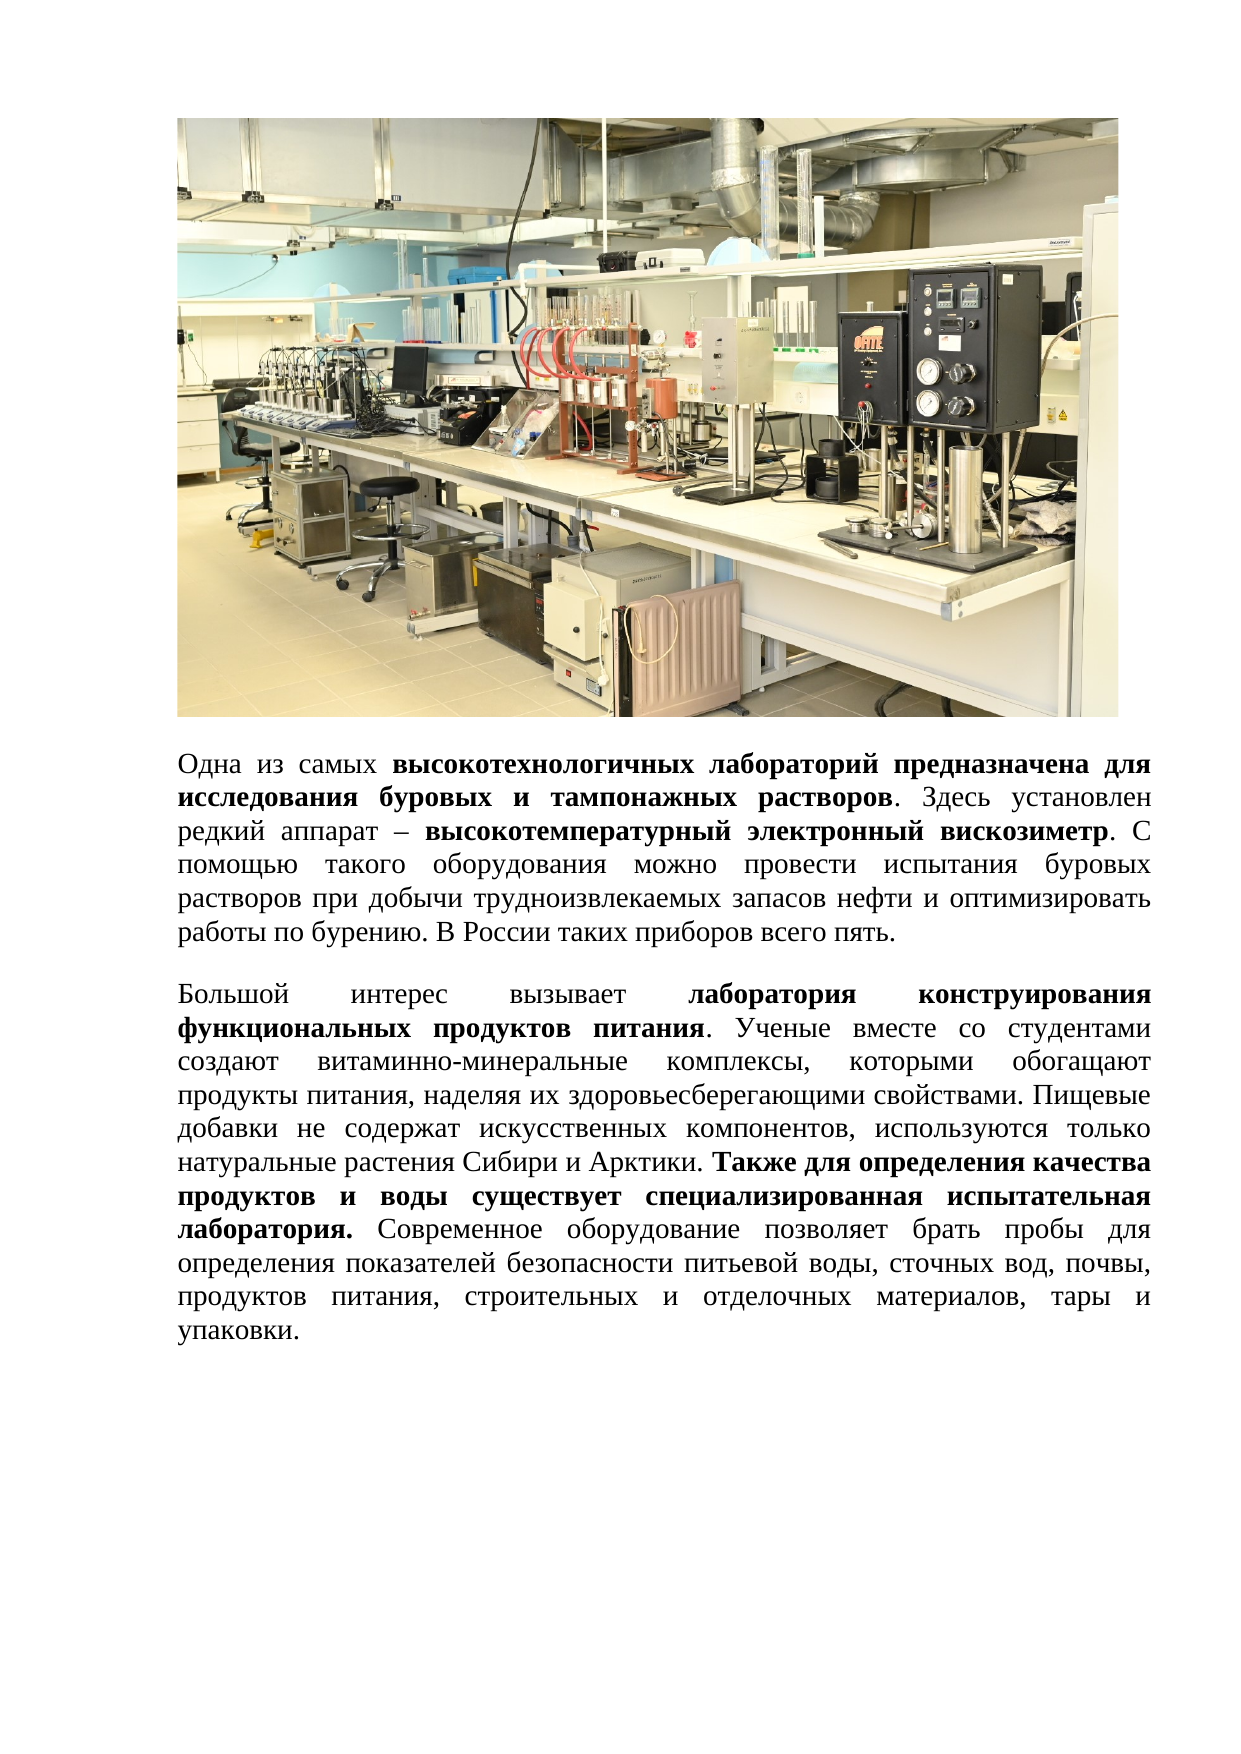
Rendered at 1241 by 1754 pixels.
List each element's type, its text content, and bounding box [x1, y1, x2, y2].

picture [177, 118, 1119, 717]
text Большой интерес вызывает лаборатория конструирования функциональных продуктов питания. Ученые вместе со студентами создают витаминно-минеральные комплексы, которыми обогащают продукты питания, наделяя их здоровьесберегающими свойствами. Пищевые добавки не содержат искусственных компонентов, используются только натуральные растения Сибири и Арктики. Также для определения качества продуктов и воды существует специализированная испытательная лаборатория. Современное оборудование позволяет брать пробы для определения показателей безопасности питьевой воды, сточных вод, почвы, продуктов питания, строительных и отделочных материалов, тары и упаковки. [177, 976, 1152, 1345]
text Одна из самых высокотехнологичных лабораторий предназначена для исследования буровых и тампонажных растворов. Здесь установлен редкий аппарат – высокотемпературный электронный вискозиметр. С помощью такого оборудования можно провести испытания буровых растворов при добычи трудноизвлекаемых запасов нефти и оптимизировать работы по бурению. В России таких приборов всего пять. [177, 746, 1152, 947]
